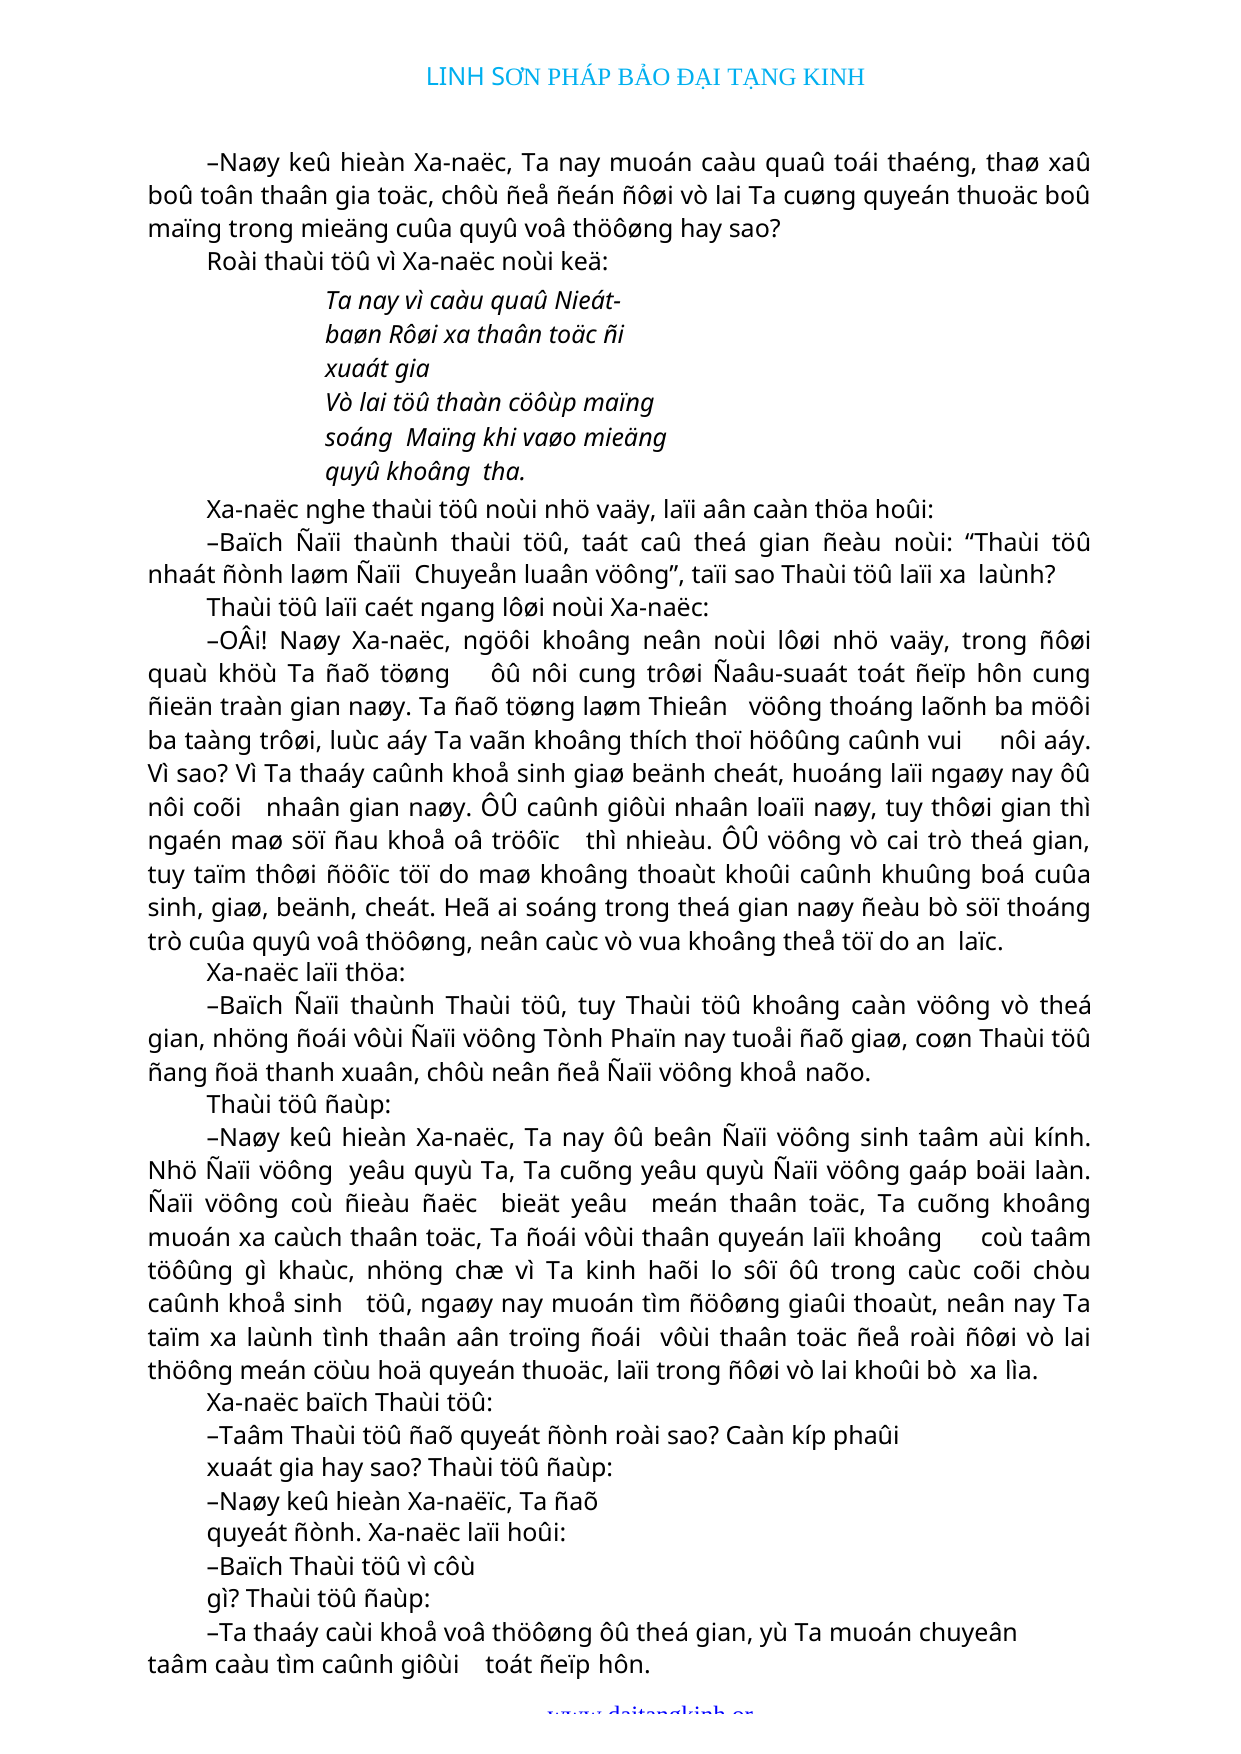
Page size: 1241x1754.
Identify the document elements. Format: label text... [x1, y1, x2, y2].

text –Naøy keû hieàn Xa-naëc, Ta nay muoán caàu quaû toái thaéng, thaø xaû boû toân thaân gia toäc, chôù ñeå ñeán ñôøi vò lai Ta cuøng quyeán thuoäc boû maïng trong mieäng cuûa quyû voâ thöôøng hay sao? [147, 145, 1093, 245]
text –Taâm Thaùi töû ñaõ quyeát ñònh roài sao? Caàn kíp phaûi xuaát gia hay sao? Thaùi töû ñaùp: [206, 1418, 961, 1483]
text –Naøy keû hieàn Xa-naëïc, Ta ñaõ quyeát ñònh. Xa-naëc laïi hoûi: [206, 1484, 639, 1549]
text –Baïch Ñaïi thaùnh Thaùi töû, tuy Thaùi töû khoâng caàn vöông vò theá gian, nhöng ñoái vôùi Ñaïi vöông Tònh Phaïn nay tuoåi ñaõ giaø, coøn Thaùi töû ñang ñoä thanh xuaân, chôù neân ñeå Ñaïi vöông khoå naõo. [147, 988, 1093, 1088]
text Thaùi töû laïi caét ngang lôøi noùi Xa-naëc: [206, 591, 1105, 623]
text –Baïch Ñaïi thaùnh thaùi töû, taát caû theá gian ñeàu noùi: “Thaùi töû nhaát ñònh laøm Ñaïi Chuyeån luaân vöông”, taïi sao Thaùi töû laïi xa laùnh? [147, 526, 1093, 591]
text Xa-naëc baïch Thaùi töû: [206, 1387, 1105, 1418]
text –OÂi! Naøy Xa-naëc, ngöôi khoâng neân noùi lôøi nhö vaäy, trong ñôøi quaù khöù Ta ñaõ töøng ôû nôi cung trôøi Ñaâu-suaát toát ñeïp hôn cung ñieän traàn gian naøy. Ta ñaõ töøng laøm Thieân vöông thoáng laõnh ba möôi ba taàng trôøi, luùc aáy Ta vaãn khoâng thích thoï höôûng caûnh vui nôi aáy. Vì sao? Vì Ta thaáy caûnh khoå sinh giaø beänh cheát, huoáng laïi ngaøy nay ôû nôi coõi nhaân gian naøy. ÔÛ caûnh giôùi nhaân loaïi naøy, tuy thôøi gian thì ngaén maø söï ñau khoå oâ tröôïc thì nhieàu. ÔÛ vöông vò cai trò theá gian, tuy taïm thôøi ñöôïc töï do maø khoâng thoaùt khoûi caûnh khuûng boá cuûa sinh, giaø, beänh, cheát. Heã ai soáng trong theá gian naøy ñeàu bò söï thoáng trò cuûa quyû voâ thöôøng, neân caùc vò vua khoâng theå töï do an laïc. [147, 623, 1093, 957]
text Ta nay vì caàu quaû Nieát-baøn Rôøi xa thaân toäc ñi xuaát gia [325, 283, 638, 385]
text Roài thaùi töû vì Xa-naëc noùi keä: [206, 245, 1105, 277]
text –Ta thaáy caùi khoå voâ thöôøng ôû theá gian, yù Ta muoán chuyeân taâm caàu tìm caûnh giôùi toát ñeïp hôn. [147, 1615, 1074, 1681]
text –Naøy keû hieàn Xa-naëc, Ta nay ôû beân Ñaïi vöông sinh taâm aùi kính. Nhö Ñaïi vöông yeâu quyù Ta, Ta cuõng yeâu quyù Ñaïi vöông gaáp boäi laàn. Ñaïi vöông coù ñieàu ñaëc bieät yeâu meán thaân toäc, Ta cuõng khoâng muoán xa caùch thaân toäc, Ta ñoái vôùi thaân quyeán laïi khoâng coù taâm töôûng gì khaùc, nhöng chæ vì Ta kinh haõi lo sôï ôû trong caùc coõi chòu caûnh khoå sinh töû, ngaøy nay muoán tìm ñöôøng giaûi thoaùt, neân nay Ta taïm xa laùnh tình thaân aân troïng ñoái vôùi thaân toäc ñeå roài ñôøi vò lai thöông meán cöùu hoä quyeán thuoäc, laïi trong ñôøi vò lai khoûi bò xa lìa. [147, 1120, 1093, 1387]
text –Baïch Thaùi töû vì côù gì? Thaùi töû ñaùp: [206, 1549, 498, 1615]
text Xa-naëc laïi thöa: [206, 957, 1105, 988]
text Vò lai töû thaàn cöôùp maïng soáng Maïng khi vaøo mieäng quyû khoâng tha. [325, 385, 699, 487]
text Thaùi töû ñaùp: [206, 1088, 1105, 1119]
text Xa-naëc nghe thaùi töû noùi nhö vaäy, laïi aân caàn thöa hoûi: [206, 493, 1105, 525]
